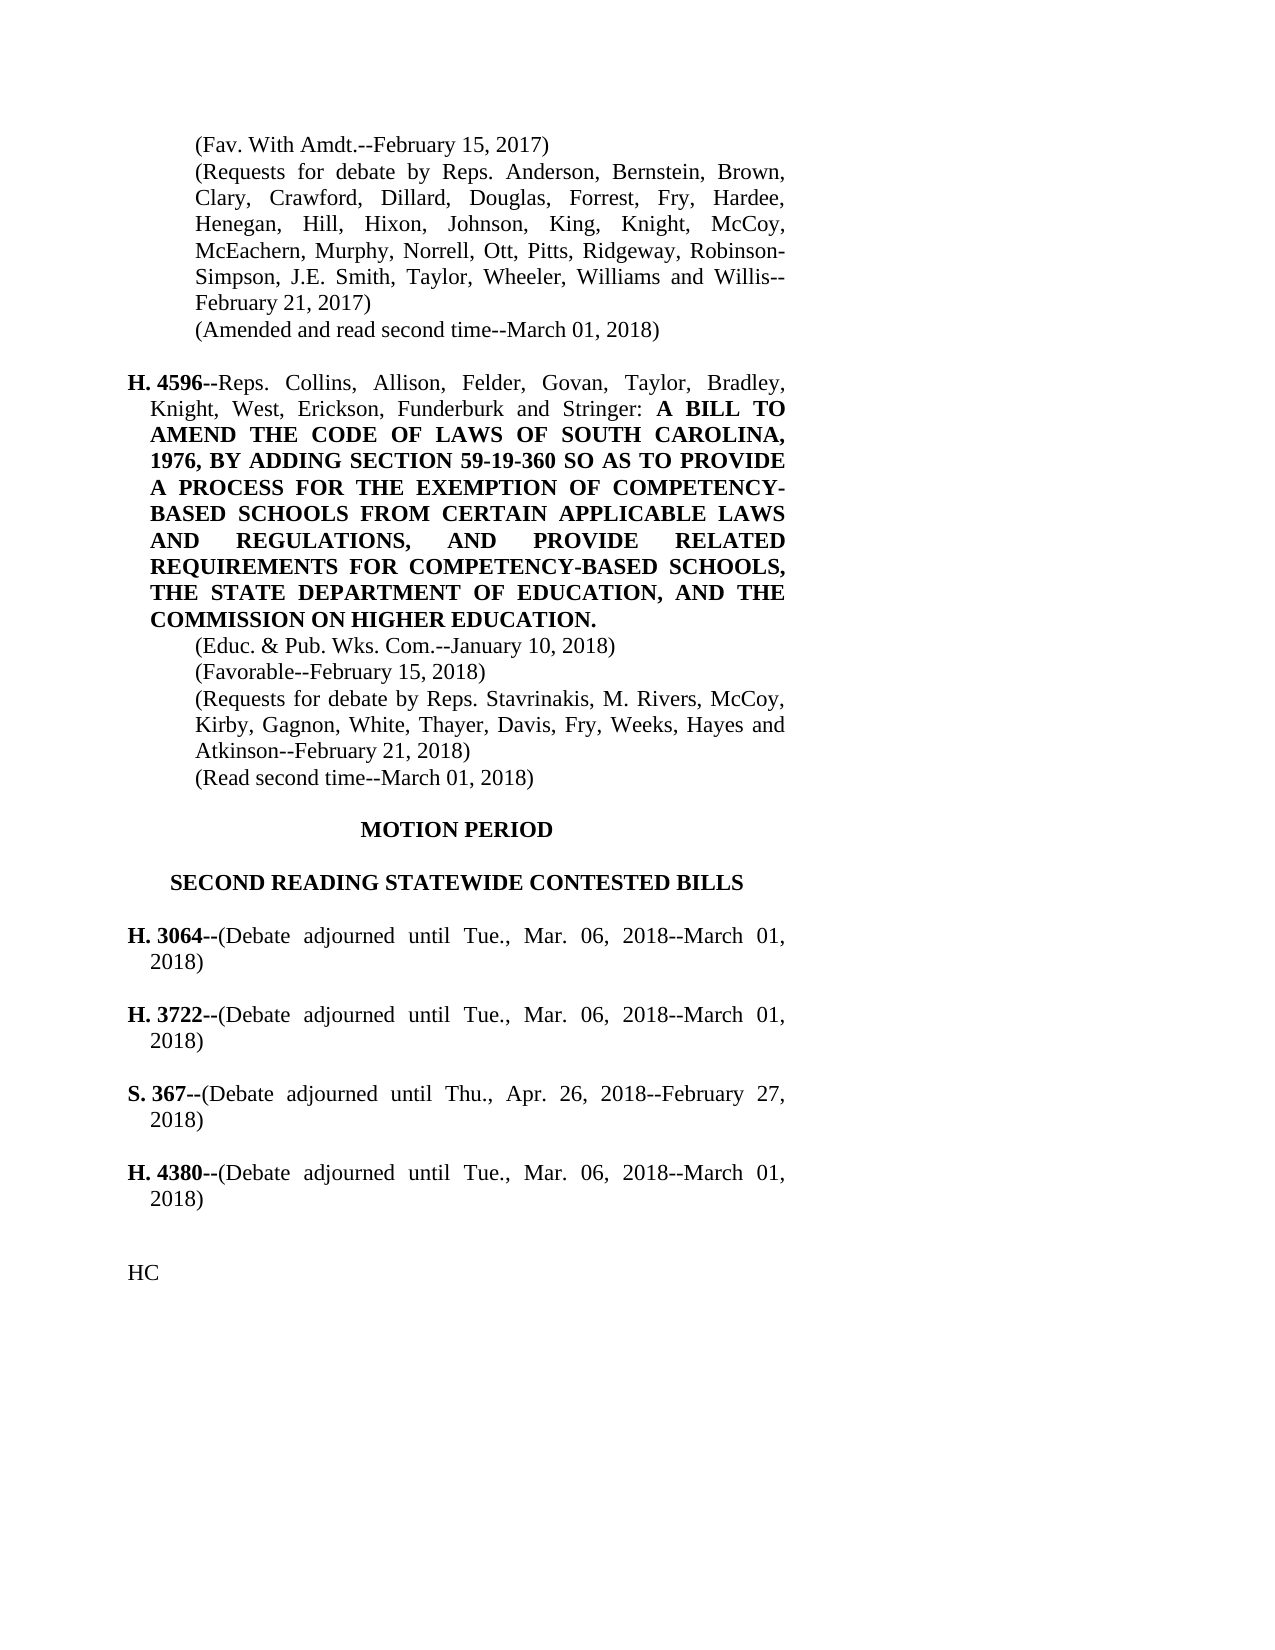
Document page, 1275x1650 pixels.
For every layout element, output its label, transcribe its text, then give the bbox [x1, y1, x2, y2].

text H. 4380--(Debate adjourned until Tue., Mar. 06, 2018--March 01, 2018) [127, 1159, 786, 1212]
text H. 4596--Reps. Collins, Allison, Felder, Govan, Taylor, Bradley, Knight, West, Erickson, Funderburk and Stringer: A BILL TO AMEND THE CODE OF LAWS OF SOUTH CAROLINA, 1976, BY ADDING SECTION 59-19-360 SO AS TO PROVIDE A PROCESS FOR THE EXEMPTION OF COMPETENCY-BASED SCHOOLS FROM CERTAIN APPLICABLE LAWS AND REGULATIONS, AND PROVIDE RELATED REQUIREMENTS FOR COMPETENCY-BASED SCHOOLS, THE STATE DEPARTMENT OF EDUCATION, AND THE COMMISSION ON HIGHER EDUCATION. [127, 368, 786, 632]
text (Requests for debate by Reps. Anderson, Bernstein, Brown, Clary, Crawford, Dillard, Douglas, Forrest, Fry, Hardee, Henegan, Hill, Hixon, Johnson, King, Knight, McCoy, McEachern, Murphy, Norrell, Ott, Pitts, Ridgeway, Robinson-Simpson, J.E. Smith, Taylor, Wheeler, Williams and Willis--February 21, 2017) [195, 158, 786, 316]
text H. 3064--(Debate adjourned until Tue., Mar. 06, 2018--March 01, 2018) [127, 922, 786, 975]
text (Fav. With Amdt.--February 15, 2017) [195, 131, 786, 158]
text (Educ. & Pub. Wks. Com.--January 10, 2018) [195, 632, 786, 658]
text (Favorable--February 15, 2018) [195, 658, 786, 685]
text H. 3722--(Debate adjourned until Tue., Mar. 06, 2018--March 01, 2018) [127, 1001, 786, 1054]
text (Read second time--March 01, 2018) [195, 764, 786, 790]
text SECOND READING STATEWIDE CONTESTED BILLS [127, 869, 786, 896]
text (Requests for debate by Reps. Stavrinakis, M. Rivers, McCoy, Kirby, Gagnon, White, Thayer, Davis, Fry, Weeks, Hayes and Atkinson--February 21, 2018) [195, 685, 786, 764]
text S. 367--(Debate adjourned until Thu., Apr. 26, 2018--February 27, 2018) [127, 1080, 786, 1133]
text (Amended and read second time--March 01, 2018) [195, 316, 786, 342]
text MOTION PERIOD [127, 817, 786, 843]
